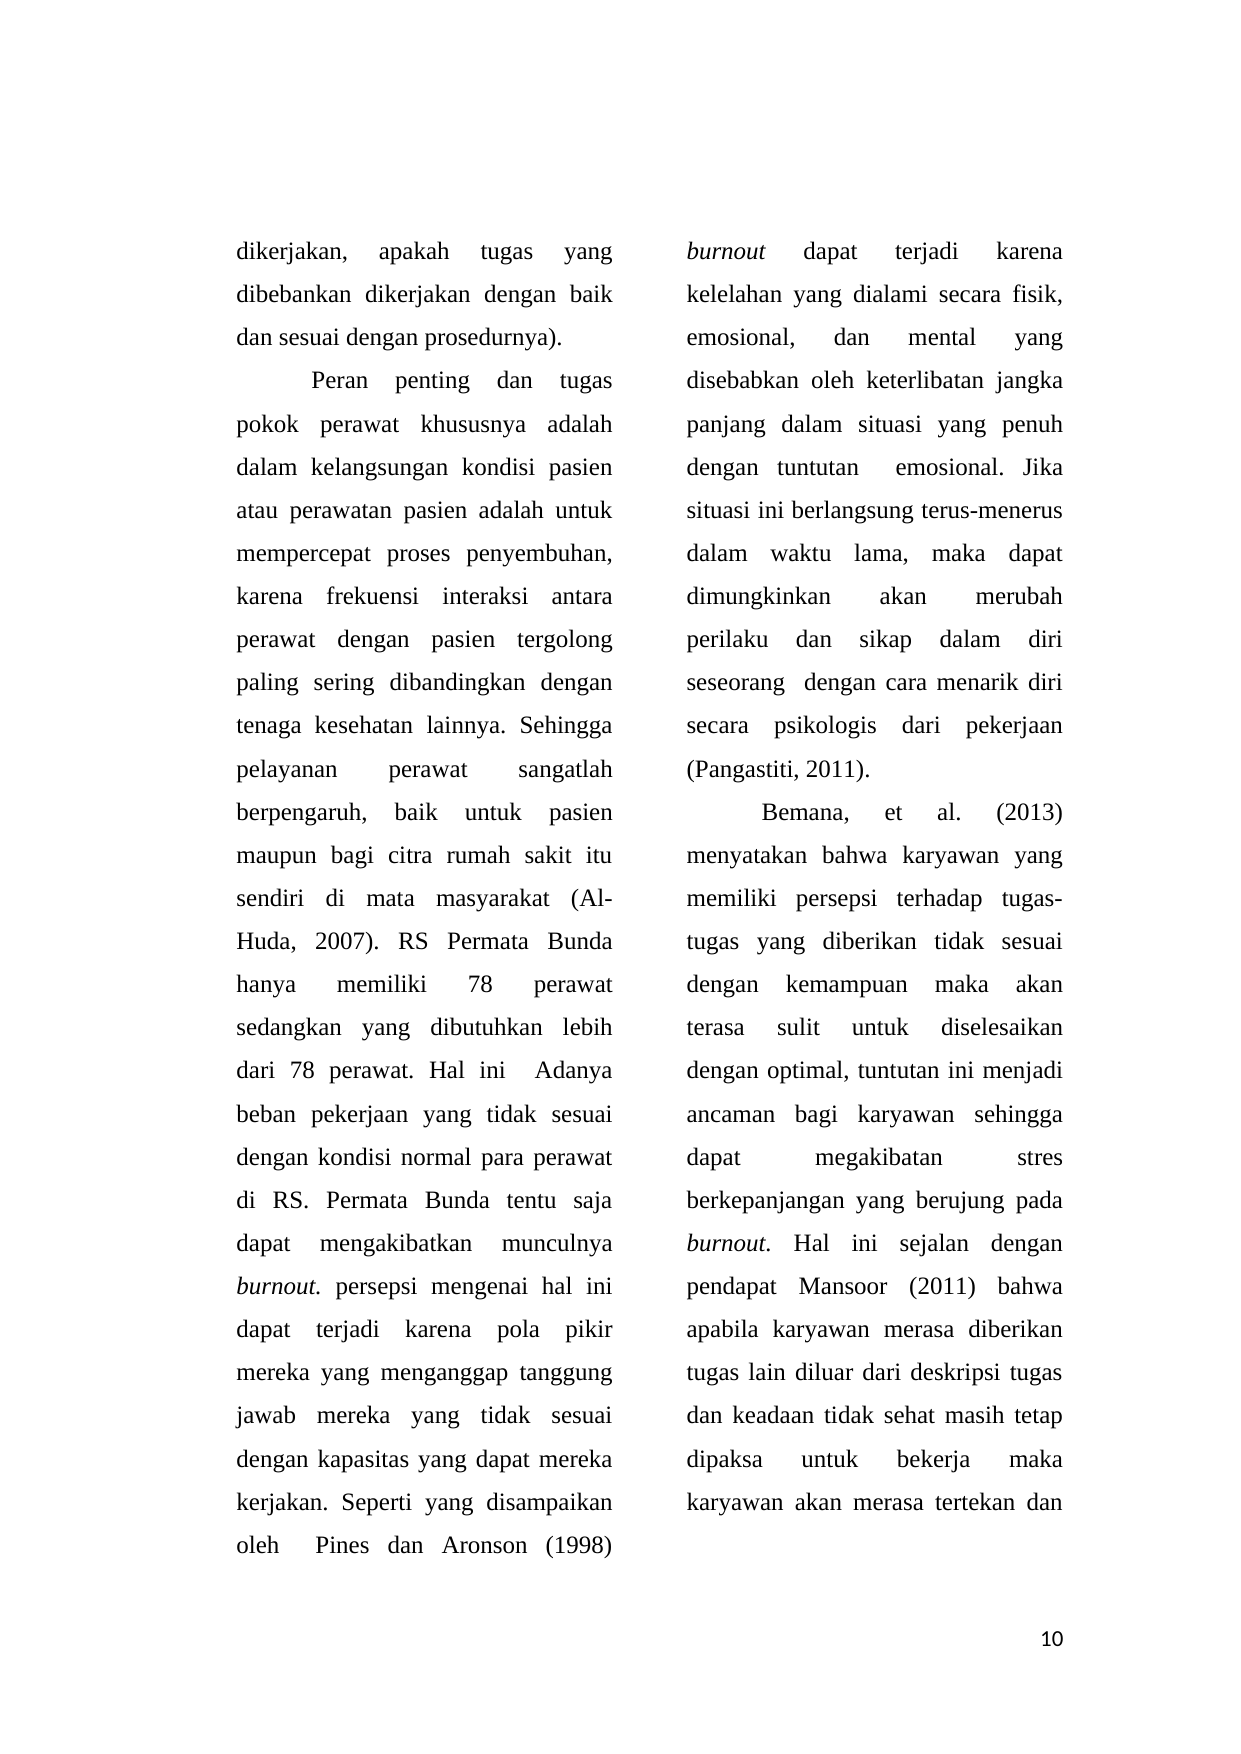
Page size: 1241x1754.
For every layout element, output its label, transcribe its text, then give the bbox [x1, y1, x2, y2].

text Peran penting dan tugas pokok perawat khususnya adalah dalam kelangsungan kondisi pasien atau perawatan pasien adalah untuk mempercepat proses penyembuhan, karena frekuensi interaksi antara perawat dengan pasien tergolong paling sering dibandingkan dengan tenaga kesehatan lainnya. Sehingga pelayanan perawat sangatlah berpengaruh, baik untuk pasien maupun bagi citra rumah sakit itu sendiri di mata masyarakat (Al-Huda, 2007). RS Permata Bunda hanya memiliki 78 perawat sedangkan yang dibutuhkan lebih dari 78 perawat. Hal ini Adanya beban pekerjaan yang tidak sesuai dengan kondisi normal para perawat di RS. Permata Bunda tentu saja dapat mengakibatkan munculnya burnout. persepsi mengenai hal ini dapat terjadi karena pola pikir mereka yang menganggap tanggung jawab mereka yang tidak sesuai dengan kapasitas yang dapat mereka kerjakan. Seperti yang disampaikan oleh Pines dan Aronson (1998) burnout dapat terjadi karena kelelahan yang dialami secara fisik, emosional, dan mental yang disebabkan oleh keterlibatan jangka panjang dalam situasi yang penuh dengan tuntutan emosional. Jika situasi ini berlangsung terus-menerus dalam waktu lama, maka dapat dimungkinkan akan merubah perilaku dan sikap dalam diri seseorang dengan cara menarik diri secara psikologis dari pekerjaan (Pangastiti, 2011). [686, 236, 1063, 782]
text Peran penting dan tugas pokok perawat khususnya adalah dalam kelangsungan kondisi pasien atau perawatan pasien adalah untuk mempercepat proses penyembuhan, karena frekuensi interaksi antara perawat dengan pasien tergolong paling sering dibandingkan dengan tenaga kesehatan lainnya. Sehingga pelayanan perawat sangatlah berpengaruh, baik untuk pasien maupun bagi citra rumah sakit itu sendiri di mata masyarakat (Al-Huda, 2007). RS Permata Bunda hanya memiliki 78 perawat sedangkan yang dibutuhkan lebih dari 78 perawat. Hal ini Adanya beban pekerjaan yang tidak sesuai dengan kondisi normal para perawat di RS. Permata Bunda tentu saja dapat mengakibatkan munculnya burnout. persepsi mengenai hal ini dapat terjadi karena pola pikir mereka yang menganggap tanggung jawab mereka yang tidak sesuai dengan kapasitas yang dapat mereka kerjakan. Seperti yang disampaikan oleh Pines dan Aronson (1998) burnout dapat terjadi karena kelelahan yang dialami secara fisik, emosional, dan mental yang disebabkan oleh keterlibatan jangka panjang dalam situasi yang penuh dengan tuntutan emosional. Jika situasi ini berlangsung terus-menerus dalam waktu lama, maka dapat dimungkinkan akan merubah perilaku dan sikap dalam diri seseorang dengan cara menarik diri secara psikologis dari pekerjaan (Pangastiti, 2011). [236, 366, 613, 1559]
